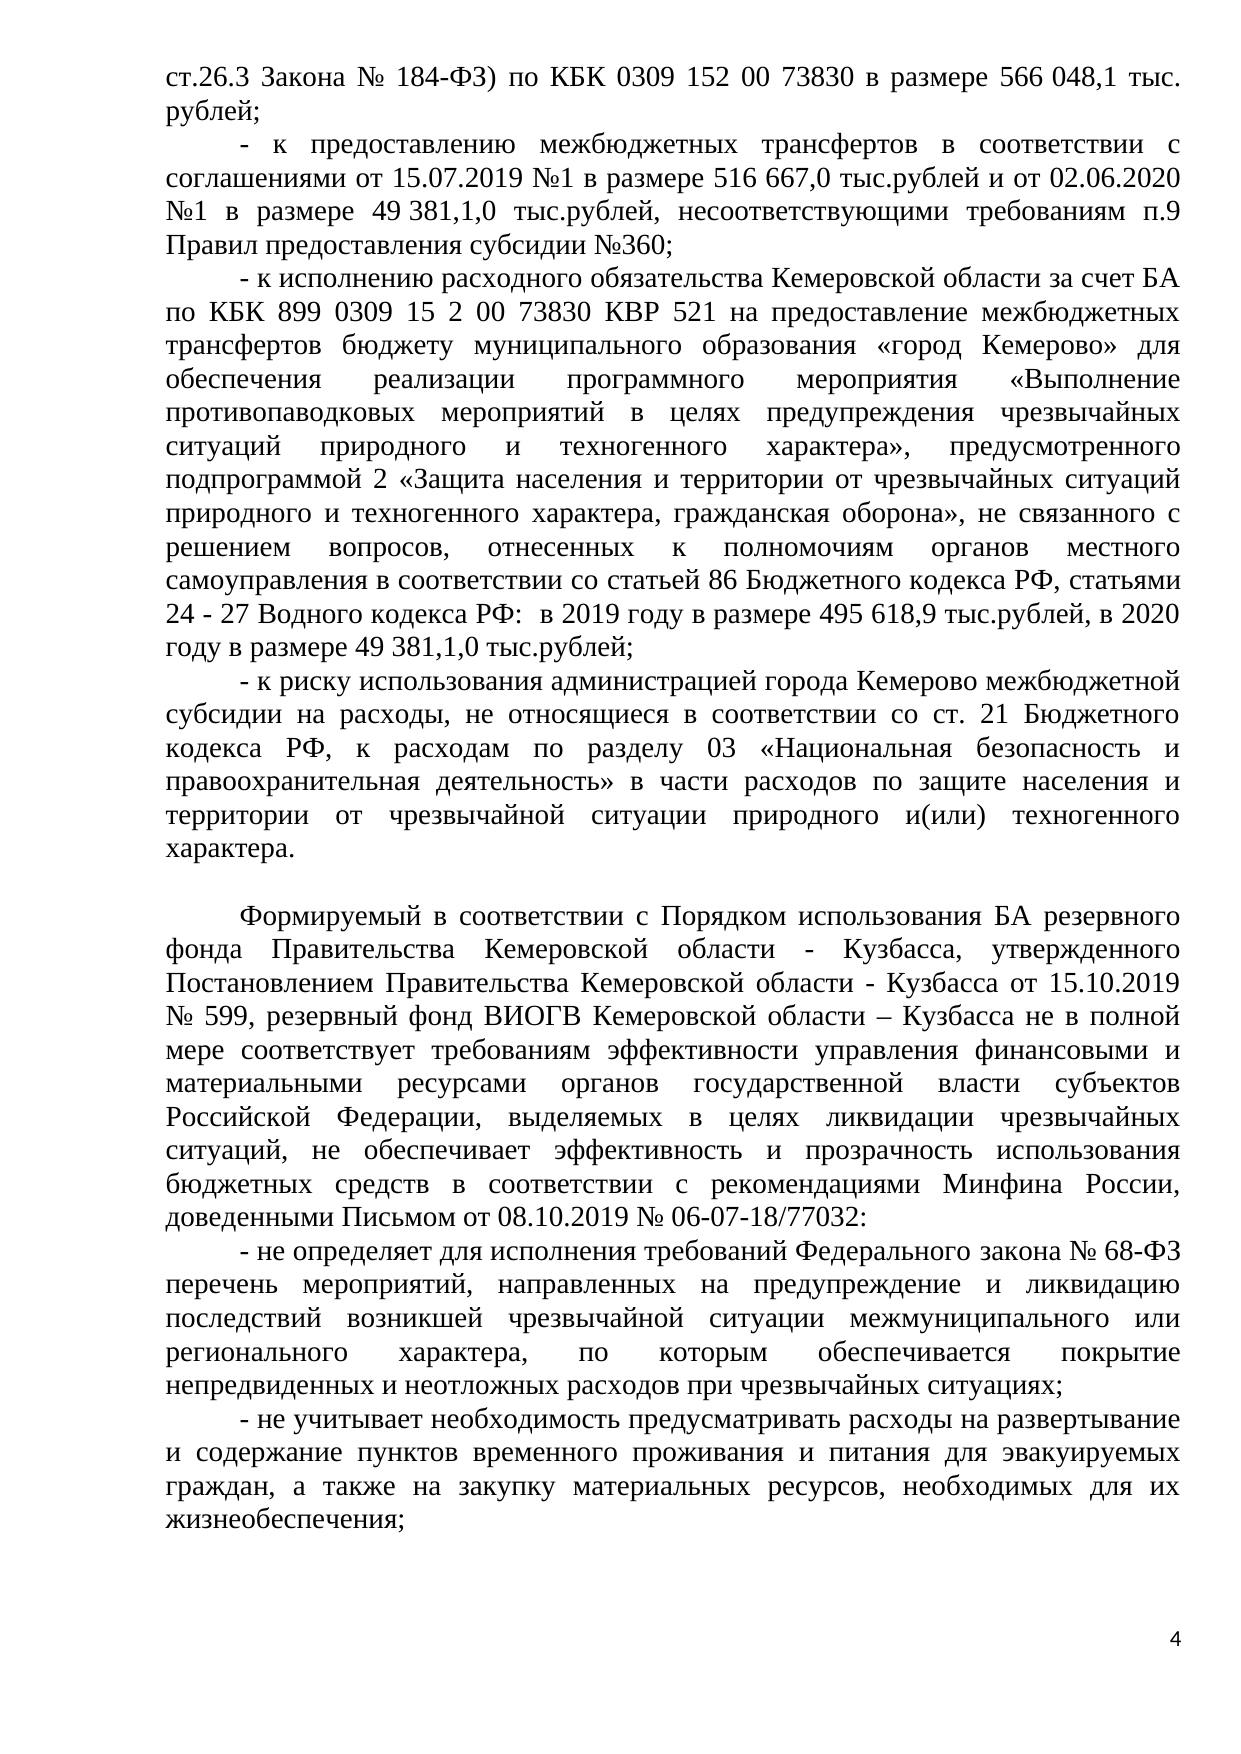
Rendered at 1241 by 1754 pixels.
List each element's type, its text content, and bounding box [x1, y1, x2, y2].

text Формируемый в соответствии с Порядком использования БА резервного фонда Правительства Кемеровской области - Кузбасса, утвержденного Постановлением Правительства Кемеровской области - Кузбасса от 15.10.2019 № 599, резервный фонд ВИОГВ Кемеровской области – Кузбасса не в полной мере соответствует требованиям эффективности управления финансовыми и материальными ресурсами органов государственной власти субъектов Российской Федерации, выделяемых в целях ликвидации чрезвычайных ситуаций, не обеспечивает эффективность и прозрачность использования бюджетных средств в соответствии с рекомендациями Минфина России, доведенными Письмом от 08.10.2019 № 06-07-18/77032: [165, 898, 1181, 1233]
text - к предоставлению межбюджетных трансфертов в соответствии с соглашениями от 15.07.2019 №1 в размере 516 667,0 тыс.рублей и от 02.06.2020 №1 в размере 49 381,1,0 тыс.рублей, несоответствующими требованиям п.9 Правил предоставления субсидии №360; [165, 126, 1181, 260]
text - к исполнению расходного обязательства Кемеровской области за счет БА по КБК 899 0309 15 2 00 73830 КВР 521 на предоставление межбюджетных трансфертов бюджету муниципального образования «город Кемерово» для обеспечения реализации программного мероприятия «Выполнение противопаводковых мероприятий в целях предупреждения чрезвычайных ситуаций природного и техногенного характера», предусмотренного подпрограммой 2 «Защита населения и территории от чрезвычайных ситуаций природного и техногенного характера, гражданская оборона», не связанного с решением вопросов, отнесенных к полномочиям органов местного самоуправления в соответствии со статьей 86 Бюджетного кодекса РФ, статьями 24 - 27 Водного кодекса РФ: в 2019 году в размере 495 618,9 тыс.рублей, в 2020 году в размере 49 381,1,0 тыс.рублей; [165, 260, 1181, 663]
text - не учитывает необходимость предусматривать расходы на развертывание и содержание пунктов временного проживания и питания для эвакуируемых граждан, а также на закупку материальных ресурсов, необходимых для их жизнеобеспечения; [165, 1401, 1181, 1535]
text - не определяет для исполнения требований Федерального закона № 68-ФЗ перечень мероприятий, направленных на предупреждение и ликвидацию последствий возникшей чрезвычайной ситуации межмуниципального или регионального характера, по которым обеспечивается покрытие непредвиденных и неотложных расходов при чрезвычайных ситуациях; [165, 1233, 1181, 1401]
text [165, 59, 1181, 126]
text - к риску использования администрацией города Кемерово межбюджетной субсидии на расходы, не относящиеся в соответствии со ст. 21 Бюджетного кодекса РФ, к расходам по разделу 03 «Национальная безопасность и правоохранительная деятельность» в части расходов по защите населения и территории от чрезвычайной ситуации природного и(или) техногенного характера. [165, 663, 1181, 864]
